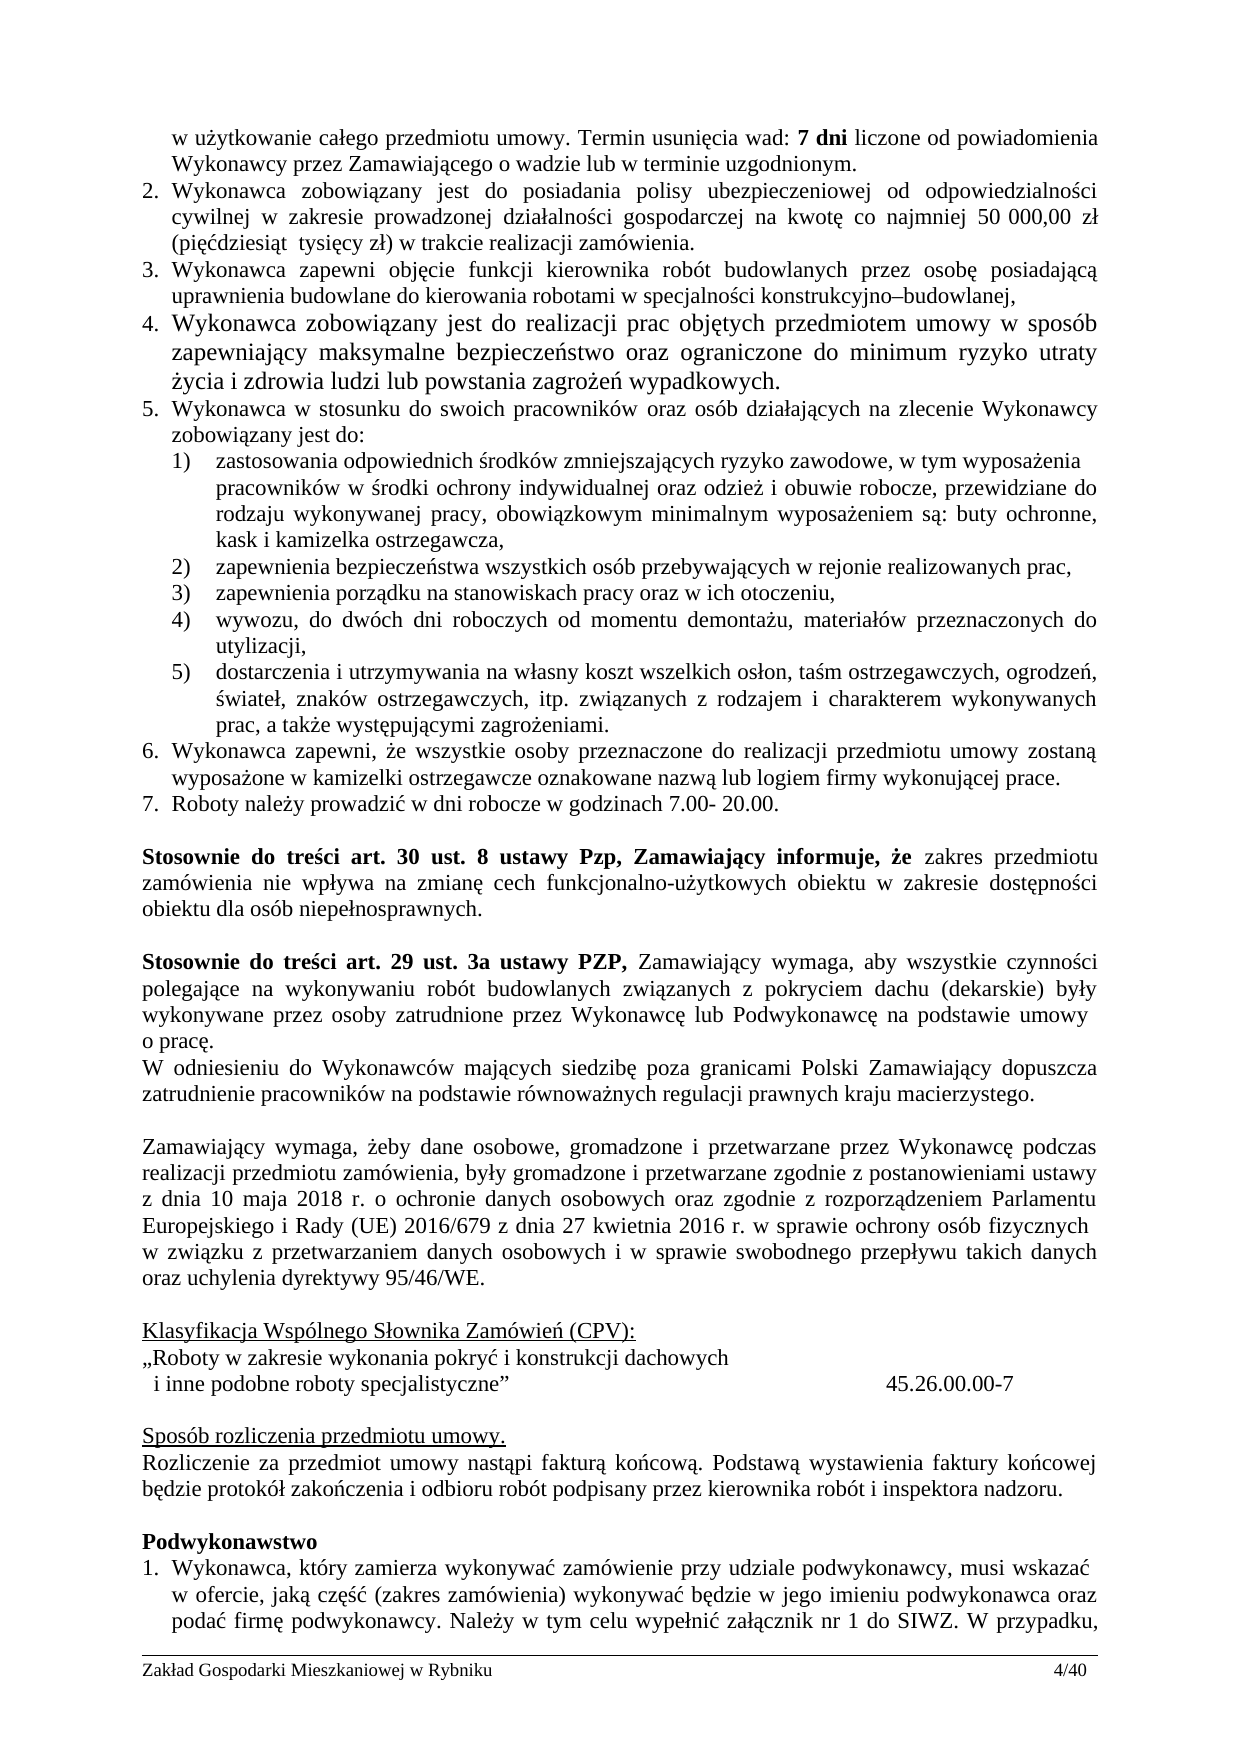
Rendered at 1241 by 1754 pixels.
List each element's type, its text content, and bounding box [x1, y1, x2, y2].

list Wykonawca zobowiązany jest do posiadania polisy ubezpieczeniowej od odpowiedzialności cywilnej w zakresie prowadzonej działalności gospodarczej na kwotę co najmniej 50 000,00 zł (pięćdziesiąt tysięcy zł) w trakcie realizacji zamówienia. [142, 177, 1098, 256]
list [142, 1554, 1098, 1633]
list zapewnienia bezpieczeństwa wszystkich osób przebywających w rejonie realizowanych prac, [171, 553, 1098, 579]
text W odniesieniu do Wykonawców mających siedzibę poza granicami Polski Zamawiający dopuszcza zatrudnienie pracowników na podstawie równoważnych regulacji prawnych kraju macierzystego. [142, 1054, 1098, 1106]
list zastosowania odpowiednich środków zmniejszających ryzyko zawodowe, w tym wyposażenia [171, 447, 1098, 474]
text Stosownie do treści art. 30 ust. 8 ustawy Pzp, Zamawiający informuje, że zakres przedmiotu zamówienia nie wpływa na zmianę cech funkcjonalno-użytkowych obiektu w zakresie dostępności obiektu dla osób niepełnosprawnych. [142, 843, 1098, 922]
list Wykonawca zapewni, że wszystkie osoby przeznaczone do realizacji przedmiotu umowy zostaną wyposażone w kamizelki ostrzegawcze oznakowane nazwą lub logiem firmy wykonującej prace. [142, 737, 1098, 790]
list Wykonawca zapewni objęcie funkcji kierownika robót budowlanych przez osobę posiadającą uprawnienia budowlane do kierowania robotami w specjalności konstrukcyjno–budowlanej, [142, 256, 1098, 308]
list Wykonawca zobowiązany jest do realizacji prac objętych przedmiotem umowy w sposób zapewniający maksymalne bezpieczeństwo oraz ograniczone do minimum ryzyko utraty życia i zdrowia ludzi lub powstania zagrożeń wypadkowych. [142, 308, 1098, 395]
text Sposób rozliczenia przedmiotu umowy. [142, 1423, 1098, 1449]
list zapewnienia porządku na stanowiskach pracy oraz w ich otoczeniu, [171, 579, 1098, 606]
text Stosownie do treści art. 29 ust. 3a ustawy PZP, Zamawiający wymaga, aby wszystkie czynności polegające na wykonywaniu robót budowlanych związanych z pokryciem dachu (dekarskie) były wykonywane przez osoby zatrudnione przez Wykonawcę lub Podwykonawcę na podstawie umowy o pracę. [142, 948, 1098, 1054]
text Klasyfikacja Wspólnego Słownika Zamówień (CPV): [142, 1317, 1098, 1343]
text Rozliczenie za przedmiot umowy nastąpi fakturą końcową. Podstawą wystawienia faktury końcowej będzie protokół zakończenia i odbioru robót podpisany przez kierownika robót i inspektora nadzoru. [142, 1449, 1098, 1502]
text pracowników w środki ochrony indywidualnej oraz odzież i obuwie robocze, przewidziane do rodzaju wykonywanej pracy, obowiązkowym minimalnym wyposażeniem są: buty ochronne, kask i kamizelka ostrzegawcza, [216, 474, 1098, 553]
text Zamawiający wymaga, żeby dane osobowe, gromadzone i przetwarzane przez Wykonawcę podczas realizacji przedmiotu zamówienia, były gromadzone i przetwarzane zgodnie z postanowieniami ustawy z dnia 10 maja 2018 r. o ochronie danych osobowych oraz zgodnie z rozporządzeniem Parlamentu Europejskiego i Rady (UE) 2016/679 z dnia 27 kwietnia 2016 r. w sprawie ochrony osób fizycznych w związku z przetwarzaniem danych osobowych i w sprawie swobodnego przepływu takich danych oraz uchylenia dyrektywy 95/46/WE. [142, 1133, 1098, 1291]
list Wykonawca w stosunku do swoich pracowników oraz osób działających na zlecenie Wykonawcy zobowiązany jest do: [142, 395, 1098, 447]
text Podwykonawstwo [142, 1528, 1098, 1554]
list dostarczenia i utrzymywania na własny koszt wszelkich osłon, taśm ostrzegawczych, ogrodzeń, świateł, znaków ostrzegawczych, itp. związanych z rodzajem i charakterem wykonywanych prac, a także występującymi zagrożeniami. [171, 658, 1098, 737]
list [142, 124, 1098, 177]
text „Roboty w zakresie wykonania pokryć i konstrukcji dachowych i inne podobne roboty specjalistyczne” 45.26.00.00-7 [142, 1343, 1098, 1396]
list Roboty należy prowadzić w dni robocze w godzinach 7.00- 20.00. [142, 790, 1098, 816]
list wywozu, do dwóch dni roboczych od momentu demontażu, materiałów przeznaczonych do utylizacji, [171, 606, 1098, 658]
